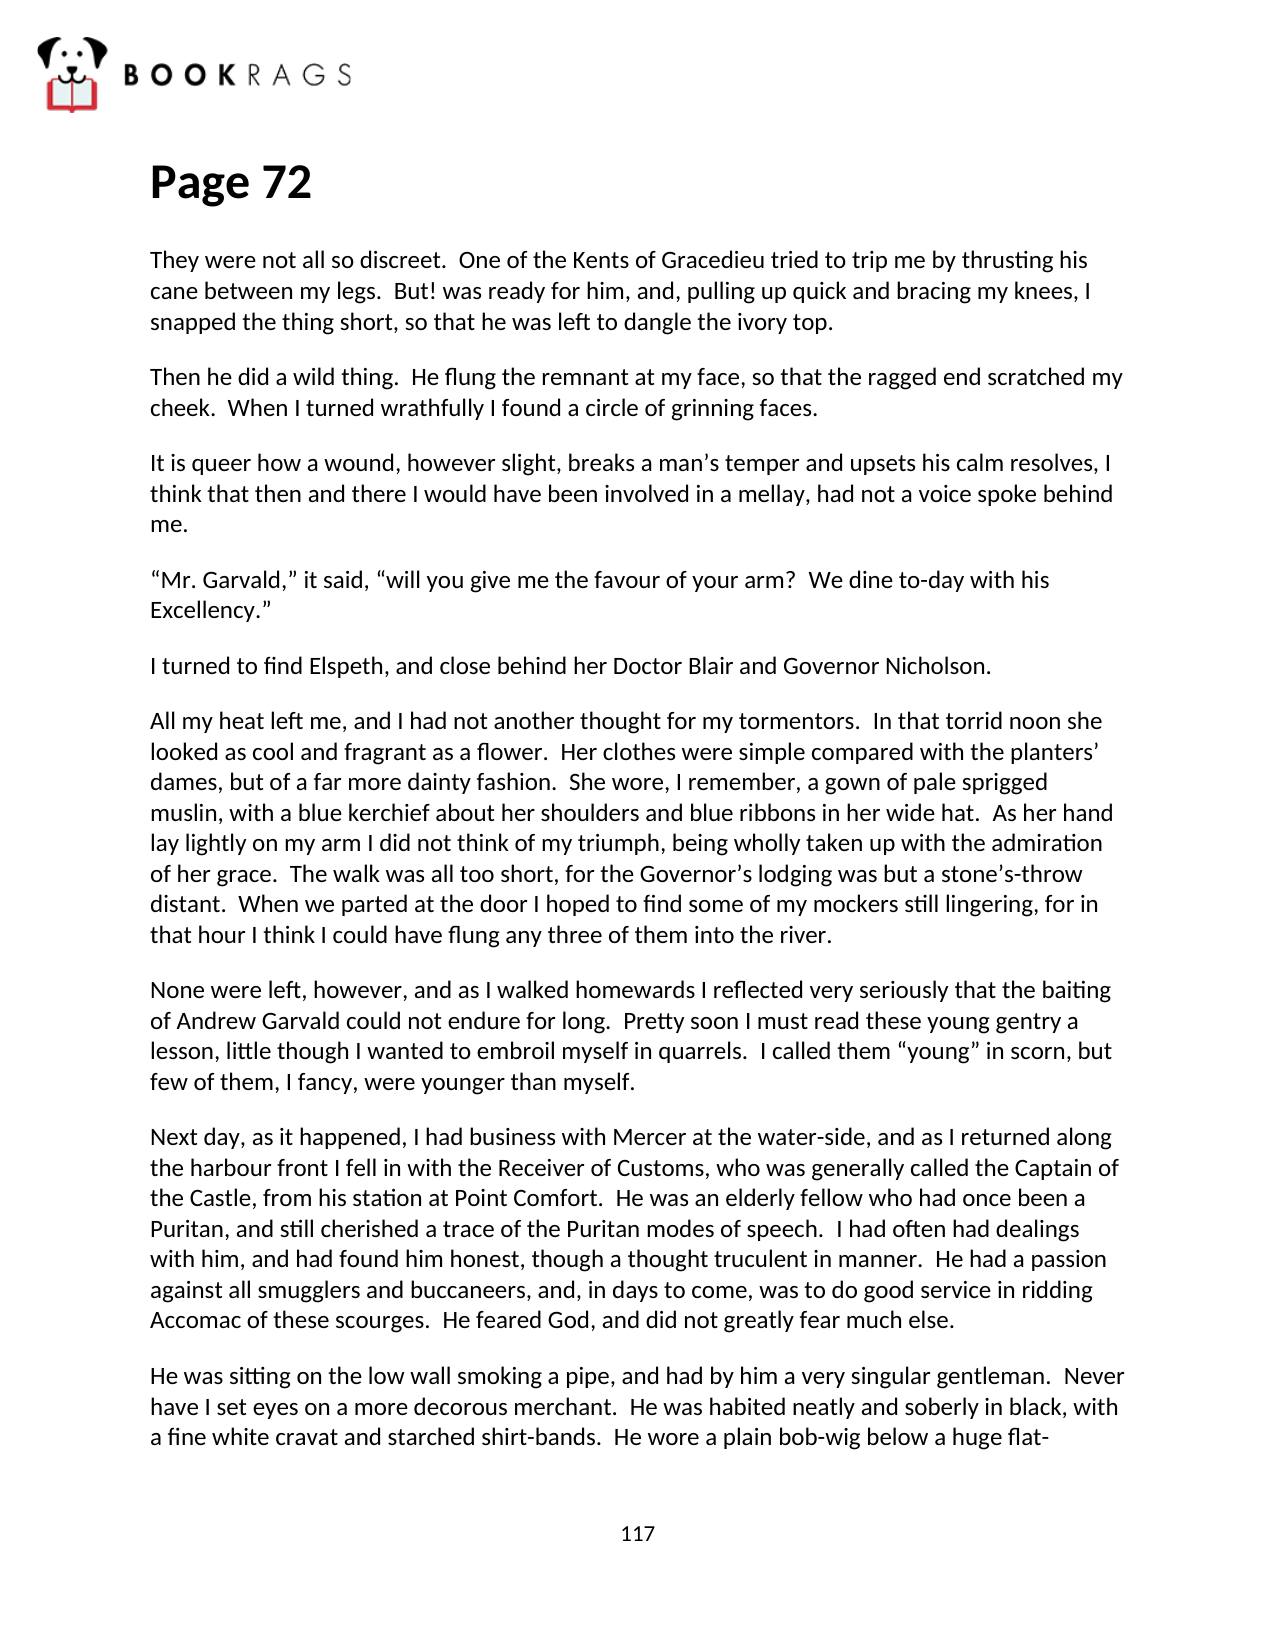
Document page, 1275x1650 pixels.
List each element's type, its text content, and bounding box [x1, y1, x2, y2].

text It is queer how a wound, however slight, breaks a man’s temper and upsets his calm resolves, I think that then and there I would have been involved in a mellay, had not a voice spoke behind me. [150, 447, 1125, 539]
text I turned to find Elspeth, and close behind her Doctor Blair and Governor Nicholson. [150, 650, 1125, 680]
text Then he did a wild thing. He flung the remnant at my face, so that the ragged end scratched my cheek. When I turned wrathfully I found a circle of grinning faces. [150, 361, 1125, 422]
text None were left, however, and as I walked homewards I reflected very seriously that the baiting of Andrew Garvald could not endure for long. Pretty soon I must read these young gentry a lesson, little though I wanted to embroil myself in quarrels. I called them “young” in scorn, but few of them, I fancy, were younger than myself. [150, 974, 1125, 1097]
text Next day, as it happened, I had business with Mercer at the water-side, and as I returned along the harbour front I fell in with the Receiver of Customs, who was generally called the Captain of the Castle, from his station at Point Comfort. He was an elderly fellow who had once been a Puritan, and still cherished a trace of the Puritan modes of speech. I had often had dealings with him, and had found him honest, though a thought truculent in manner. He had a passion against all smugglers and buccaneers, and, in days to come, was to do good service in ridding Accomac of these scourges. He feared God, and did not greatly fear much else. [150, 1122, 1125, 1335]
text Page 72 [150, 150, 1125, 211]
picture [37, 37, 351, 113]
text “Mr. Garvald,” it said, “will you give me the favour of your arm? We dine to-day with his Excellency.” [150, 564, 1125, 625]
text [150, 1360, 1125, 1452]
text All my heat left me, and I had not another thought for my tormentors. In that torrid noon she looked as cool and fragrant as a flower. Her clothes were simple compared with the planters’ dames, but of a far more dainty fashion. She wore, I remember, a gown of pale sprigged muslin, with a blue kerchief about her shoulders and blue ribbons in her wide hat. As her hand lay lightly on my arm I did not think of my triumph, being wholly taken up with the admiration of her grace. The walk was all too short, for the Governor’s lodging was but a stone’s-throw distant. When we parted at the door I hoped to find some of my mockers still lingering, for in that hour I think I could have flung any three of them into the river. [150, 705, 1125, 949]
text They were not all so discreet. One of the Kents of Gracedieu tried to trip me by thrusting his cane between my legs. But! was ready for him, and, pulling up quick and bracing my knees, I snapped the thing short, so that he was left to dangle the ivory top. [150, 244, 1125, 336]
